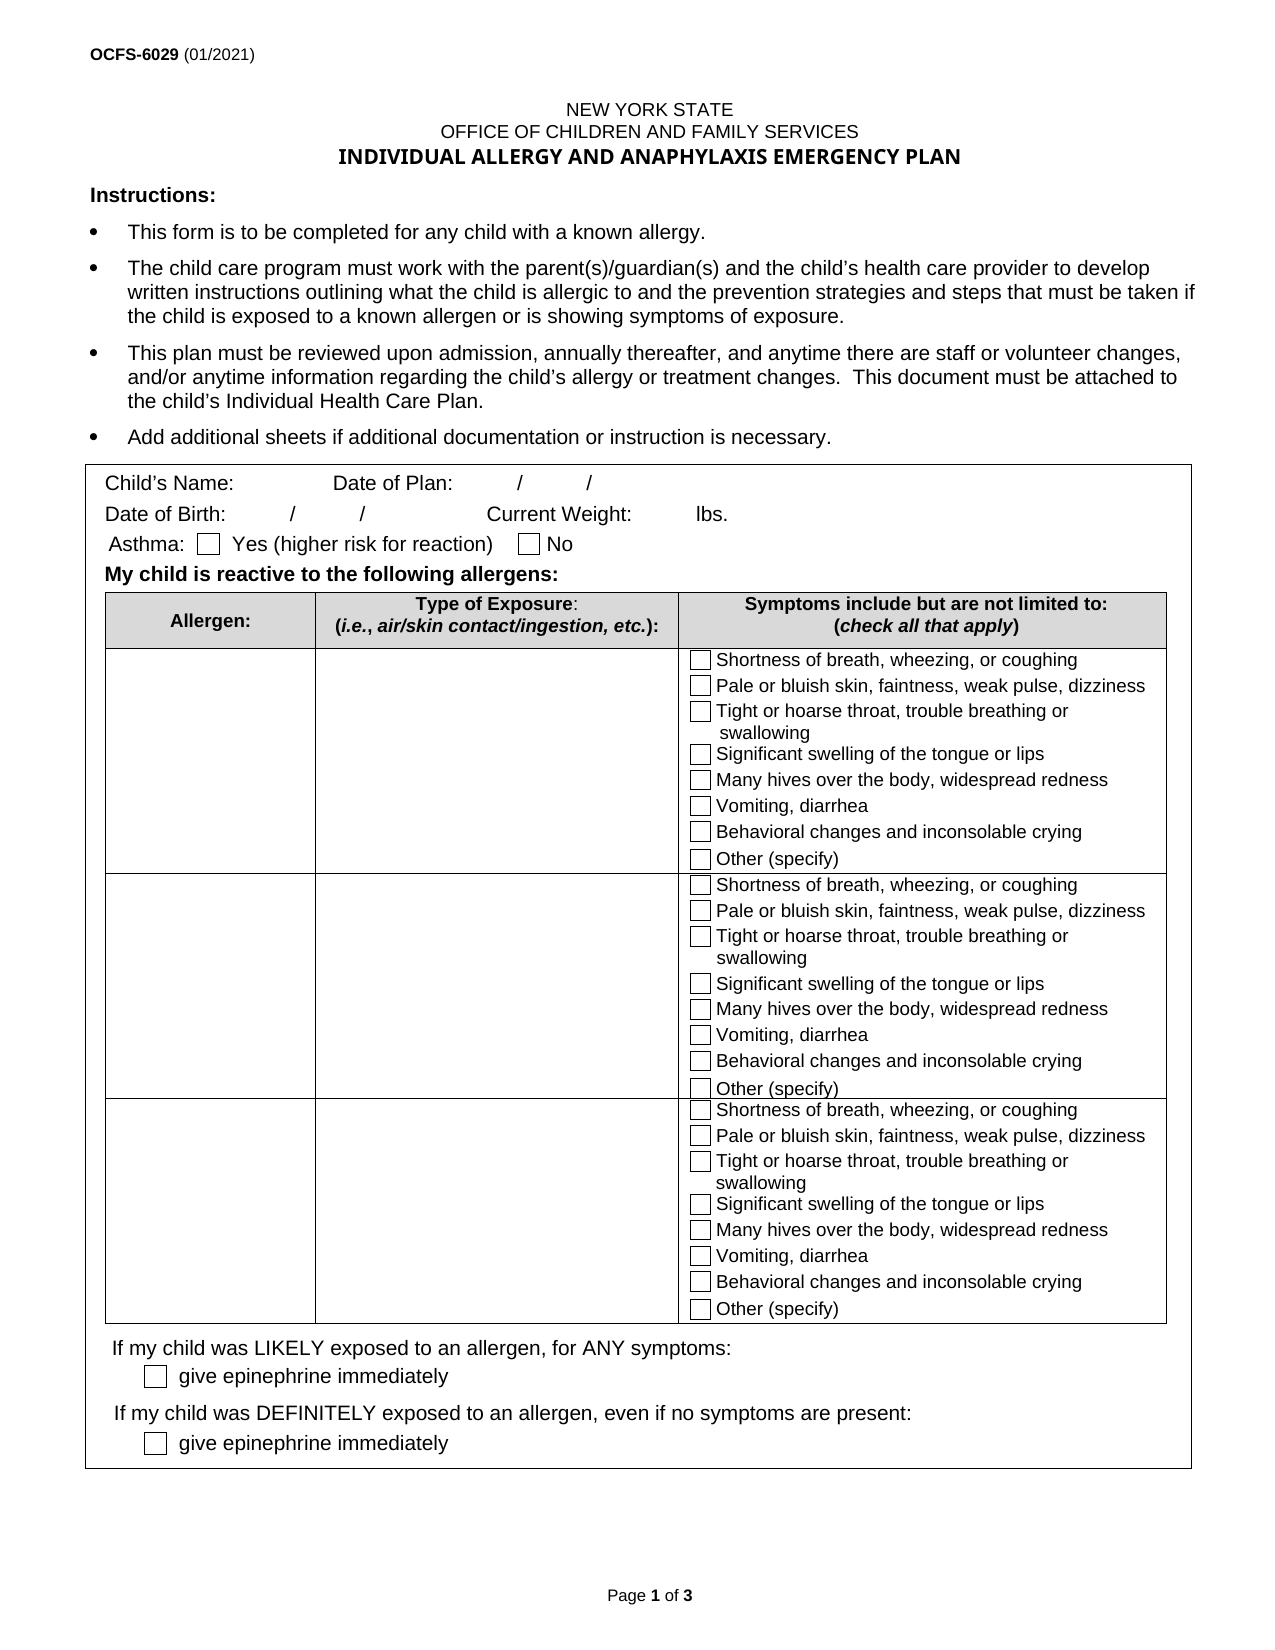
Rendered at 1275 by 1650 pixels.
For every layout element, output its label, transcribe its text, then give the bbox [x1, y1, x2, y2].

text Individual Allergy and Anaphylaxis Emergency Plan [90, 142, 1209, 171]
list This plan must be reviewed upon admission, annually thereafter, and anytime there are staff or volunteer changes, and/or anytime information regarding the child’s allergy or treatment changes. This document must be attached to the child’s Individual Health Care Plan. [90, 341, 1196, 412]
text NEW YORK STATE [90, 99, 1209, 121]
list The child care program must work with the parent(s)/guardian(s) and the child’s health care provider to develop written instructions outlining what the child is allergic to and the prevention strategies and steps that must be taken if the child is exposed to a known allergen or is showing symptoms of exposure. [90, 256, 1196, 328]
text Instructions: [90, 183, 1209, 207]
list Add additional sheets if additional documentation or instruction is necessary. [90, 425, 1209, 449]
text OFFICE OF CHILDREN AND FAMILY SERVICES [90, 121, 1209, 142]
list This form is to be completed for any child with a known allergy. [90, 219, 1209, 243]
table_header Child’s Name: Date of Plan: / / Date of Birth: / / Current Weight: lbs. Asthma: Yes (higher risk for reaction) No My child is reactive to the following allergens: If my child was LIKELY exposed to an allergen, for ANY symptoms: give epinephrine immediately If my child was DEFINITELY exposed to an allergen, even if no symptoms are present: give epinephrine immediately [86, 465, 1191, 1467]
